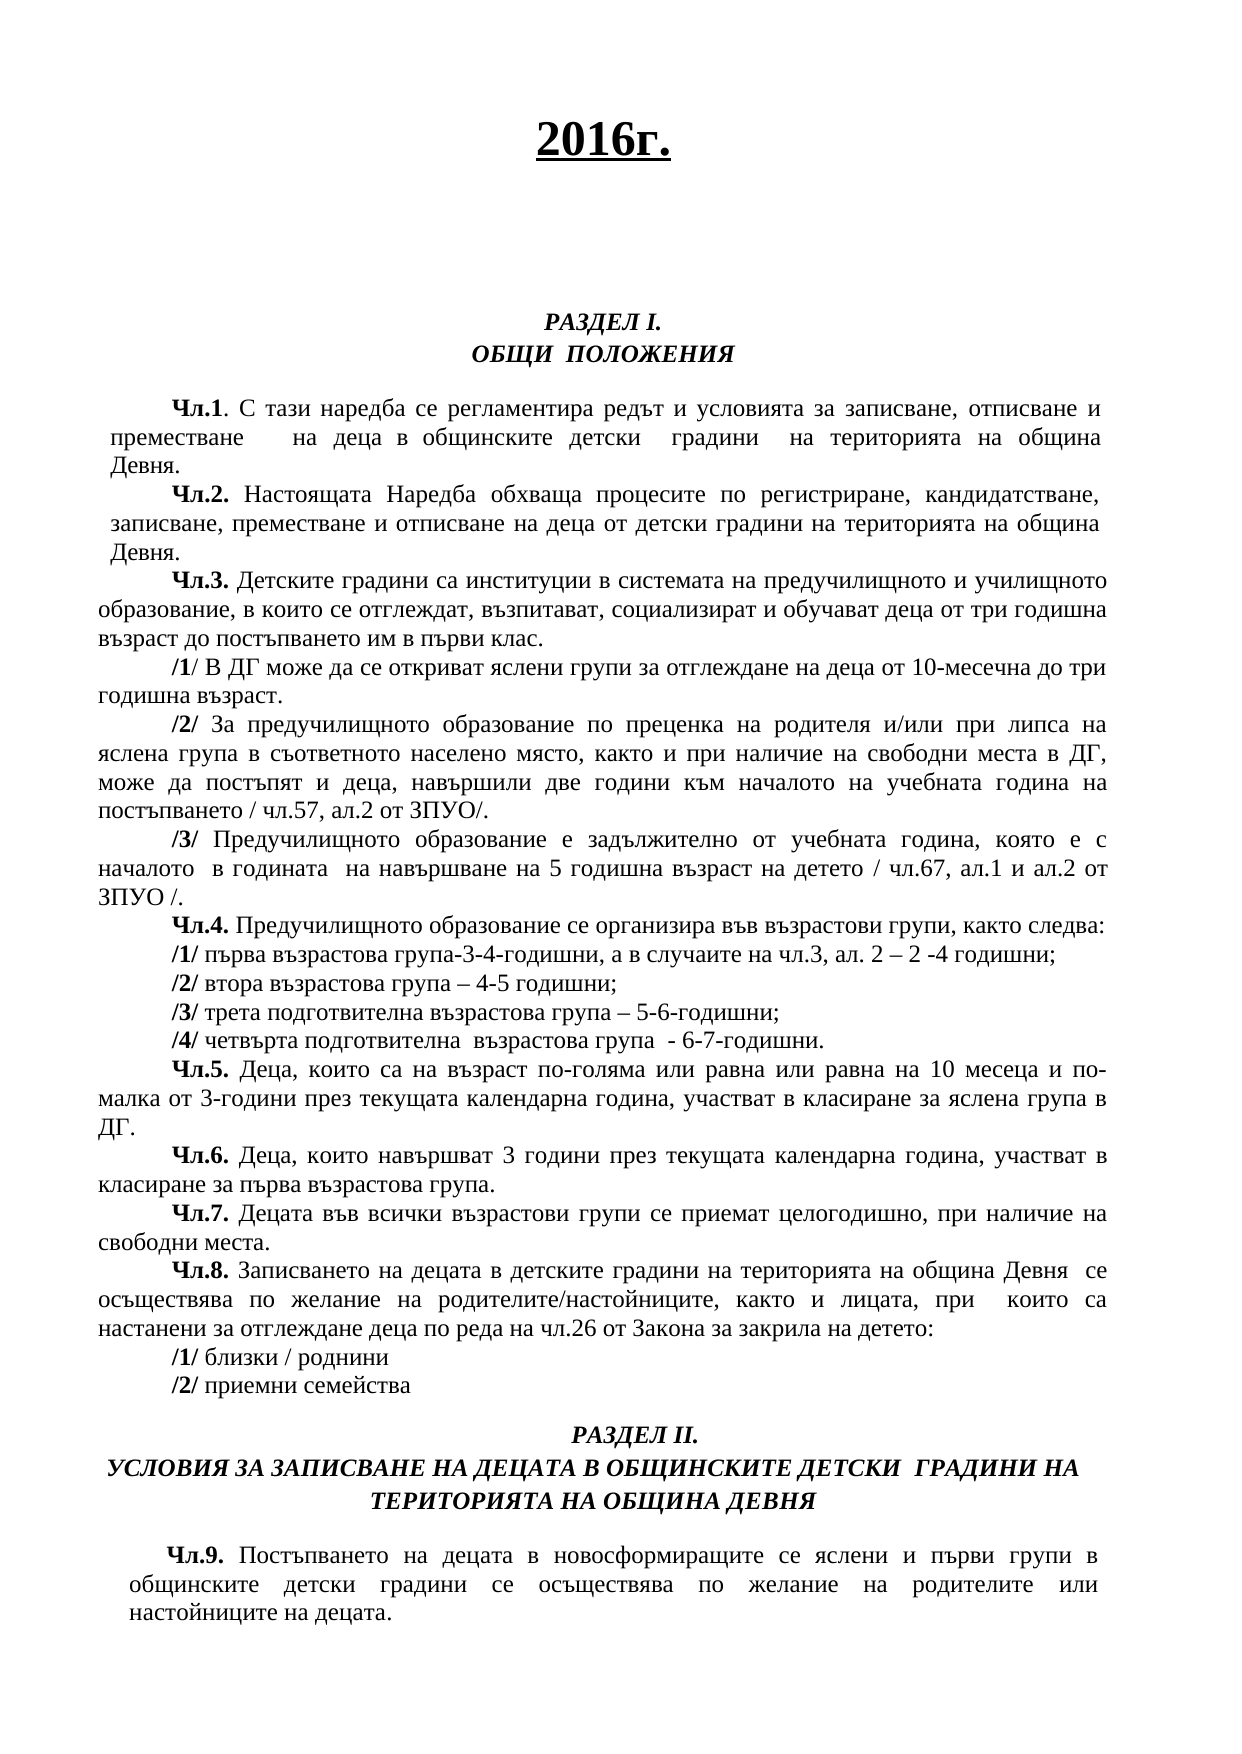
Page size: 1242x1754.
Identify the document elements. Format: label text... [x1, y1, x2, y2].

text /1/ първа възрастова група-3-4-годишни, а в случаите на чл.3, ал. 2 – 2 -4 годишни; [98, 939, 1108, 968]
text /2/ За предучилищното образование по преценка на родителя и/или при липса на яслена група в съответното населено място, както и при наличие на свободни места в ДГ, може да постъпят и деца, навършили две години към началото на учебната година на постъпването / чл.57, ал.2 от ЗПУО/. [98, 709, 1108, 824]
text ОБЩИ ПОЛОЖЕНИЯ [449, 339, 757, 368]
text /3/ Предучилищното образование е задължително от учебната година, която е с началото в годината на навършване на 5 годишна възраст на детето / чл.67, ал.1 и ал.2 от ЗПУО /. [98, 824, 1108, 910]
text РАЗДЕЛ ІІ. [571, 1420, 1102, 1449]
text Чл.5. Деца, които са на възраст по-голяма или равна или равна на 10 месеца и по-малка от 3-години през текущата календарна година, участват в класиране за яслена група в ДГ. [98, 1054, 1108, 1140]
text УСЛОВИЯ ЗА ЗАПИСВАНЕ НА ДЕЦАТА В ОБЩИНСКИТЕ ДЕТСКИ ГРАДИНИ НА ТЕРИТОРИЯТА НА ОБЩИНА ДЕВНЯ [98, 1453, 1088, 1515]
text РАЗДЕЛ І. [449, 307, 757, 335]
text /3/ трета подготвителна възрастова група – 5-6-годишни; [98, 997, 1108, 1025]
text Чл.9. Постъпването на децата в новосформиращите се яслени и първи групи в общинските детски градини се осъществява по желание на родителите или настойниците на децата. [129, 1540, 1098, 1626]
text Чл.8. Записването на децата в детските градини на територията на община Девня се осъществява по желание на родителите/настойниците, както и лицата, при които са настанени за отглеждане деца по реда на чл.26 от Закона за закрила на детето: [98, 1255, 1108, 1342]
text Чл.1. С тази наредба се регламентира редът и условията за записване, отписване и преместване на деца в общинските детски градини на територията на община Девня. [110, 393, 1101, 479]
text 2016г. [98, 108, 1108, 166]
text Чл.7. Децата във всички възрастови групи се приемат целогодишно, при наличие на свободни места. [98, 1198, 1108, 1255]
text Чл.6. Деца, които навършват 3 години през текущата календарна година, участват в класиране за първа възрастова група. [98, 1140, 1108, 1198]
text /4/ четвърта подготвителна възрастова група - 6-7-годишни. [98, 1025, 1108, 1054]
text Чл.4. Предучилищното образование се организира във възрастови групи, както следва: [98, 910, 1108, 939]
text Чл.3. Детските градини са институции в системата на предучилищното и училищното образование, в които се отглеждат, възпитават, социализират и обучават деца от три годишна възраст до постъпването им в първи клас. [98, 565, 1108, 652]
text /1/ близки / роднини [98, 1342, 1108, 1370]
text /1/ В ДГ може да се откриват яслени групи за отглеждане на деца от 10-месечна до три годишна възраст. [98, 652, 1108, 709]
text /2/ втора възрастова група – 4-5 годишни; [98, 968, 1108, 997]
text /2/ приемни семейства [98, 1370, 1108, 1399]
text Чл.2. Настоящата Наредба обхваща процесите по регистриране, кандидатстване, записване, преместване и отписване на деца от детски градини на територията на община Девня. [110, 479, 1100, 565]
